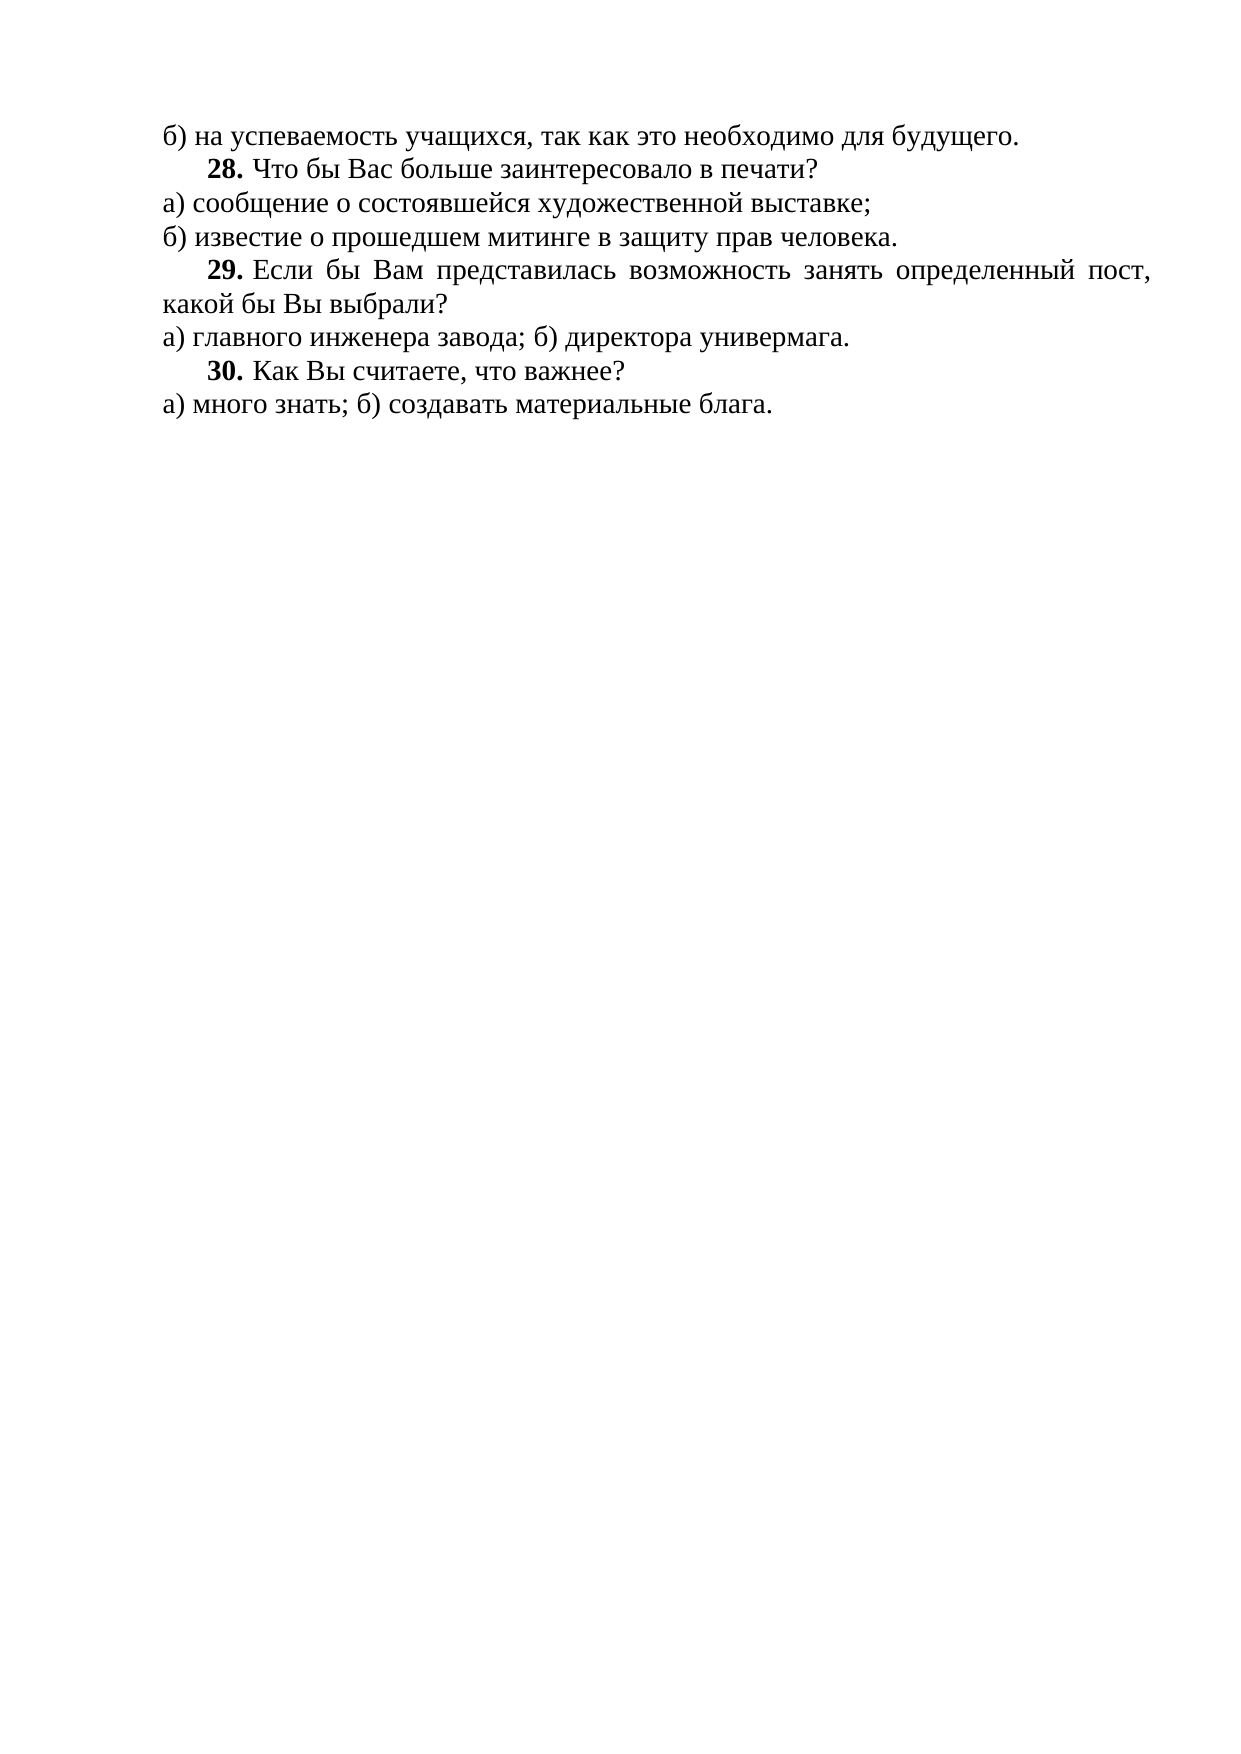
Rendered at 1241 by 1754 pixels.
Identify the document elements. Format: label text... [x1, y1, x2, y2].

text а) сообщение о состоявшейся художественной выставке; [162, 185, 1152, 219]
list Что бы Вас больше заинтересовало в печати? [162, 152, 1152, 185]
text б) на успеваемость учащихся, так как это необходимо для будущего. [162, 118, 1152, 152]
list Если бы Вам представилась возможность занять определенный пост, какой бы Вы выбрали? [162, 252, 1152, 319]
list Как Вы считаете, что важнее? [162, 353, 1152, 386]
text а) главного инженера завода; б) директора универмага. [162, 319, 1152, 353]
text а) много знать; б) создавать материальные блага. [162, 386, 1152, 420]
text б) известие о прошедшем митинге в защиту прав человека. [162, 219, 1152, 252]
